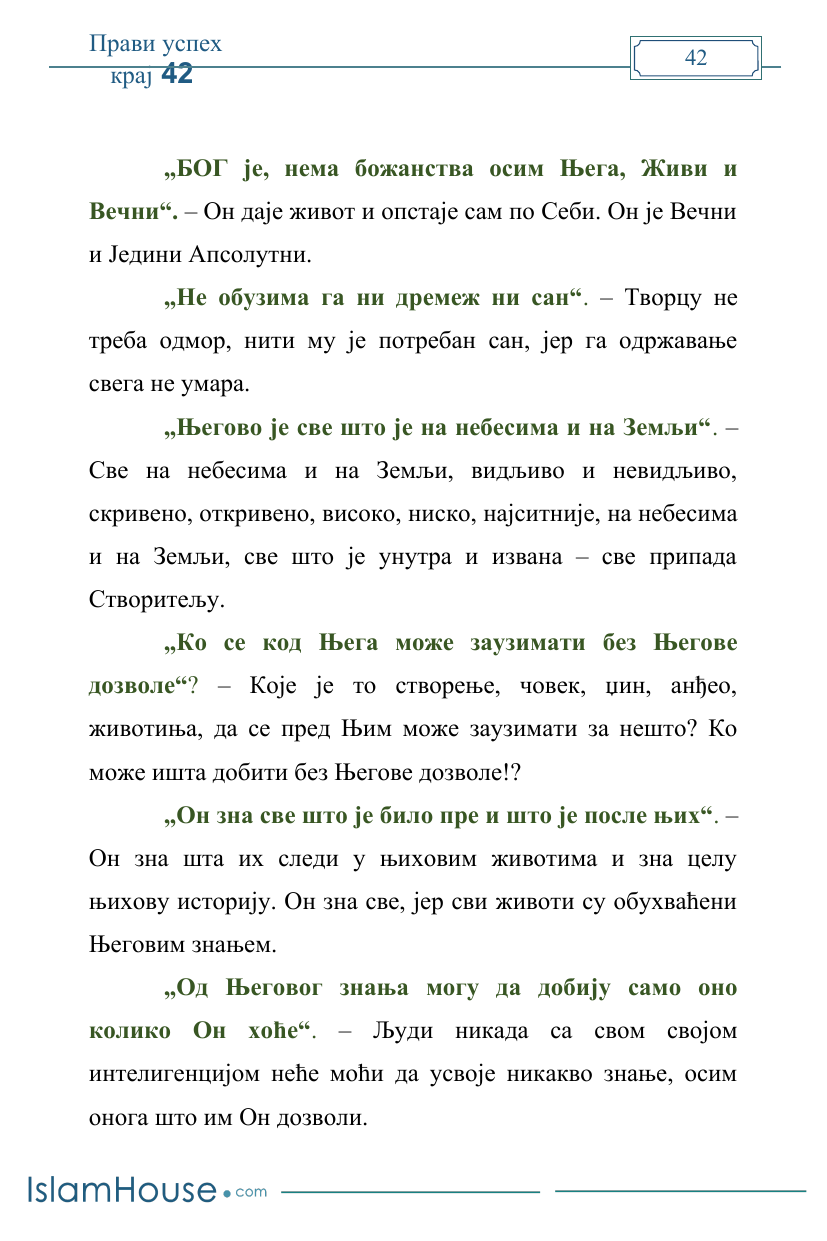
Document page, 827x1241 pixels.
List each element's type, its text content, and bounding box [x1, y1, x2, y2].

text „БОГ је, нема божанства осим Њега, Живи и Вечни“. – Он даје живот и опстаје сам по Себи. Он је Вечни и Једини Апсолутни. [89, 153, 738, 268]
text „Он зна све што је било пре и што је после њих“. – Он зна шта их следи у њиховим животима и зна целу њихову историју. Он зна све, јер сви животи су обухваћени Његовим знањем. [89, 800, 738, 958]
picture [548, 1170, 807, 1208]
text „Ко се код Њега може заузимати без Његове дозволе“? – Које је то створење, човек, џин, анђео, животиња, да се пред Њим може заузимати за нешто? Ко може ишта добити без Његове дозволе!? [89, 627, 738, 785]
text „Од Његовог знања могу да добију само оно колико Он хоће“. – Људи никада са свом својом интелигенцијом неће моћи да усвоје никакво знање, осим онога што им Он дозволи. [89, 972, 738, 1130]
text „Не обузима га ни дремеж ни сан“. – Творцу не треба одмор, нити му је потребан сан, јер га одржавање свега не умара. [89, 282, 738, 397]
text „Његово је све што је на небесима и на Земљи“. – Све на небесима и на Земљи, видљиво и невидљиво, скривено, откривено, високо, ниско, најситније, на небесима и на Земљи, све што је унутра и извана – све припада Створитељу. [89, 412, 738, 613]
picture [20, 1171, 541, 1209]
